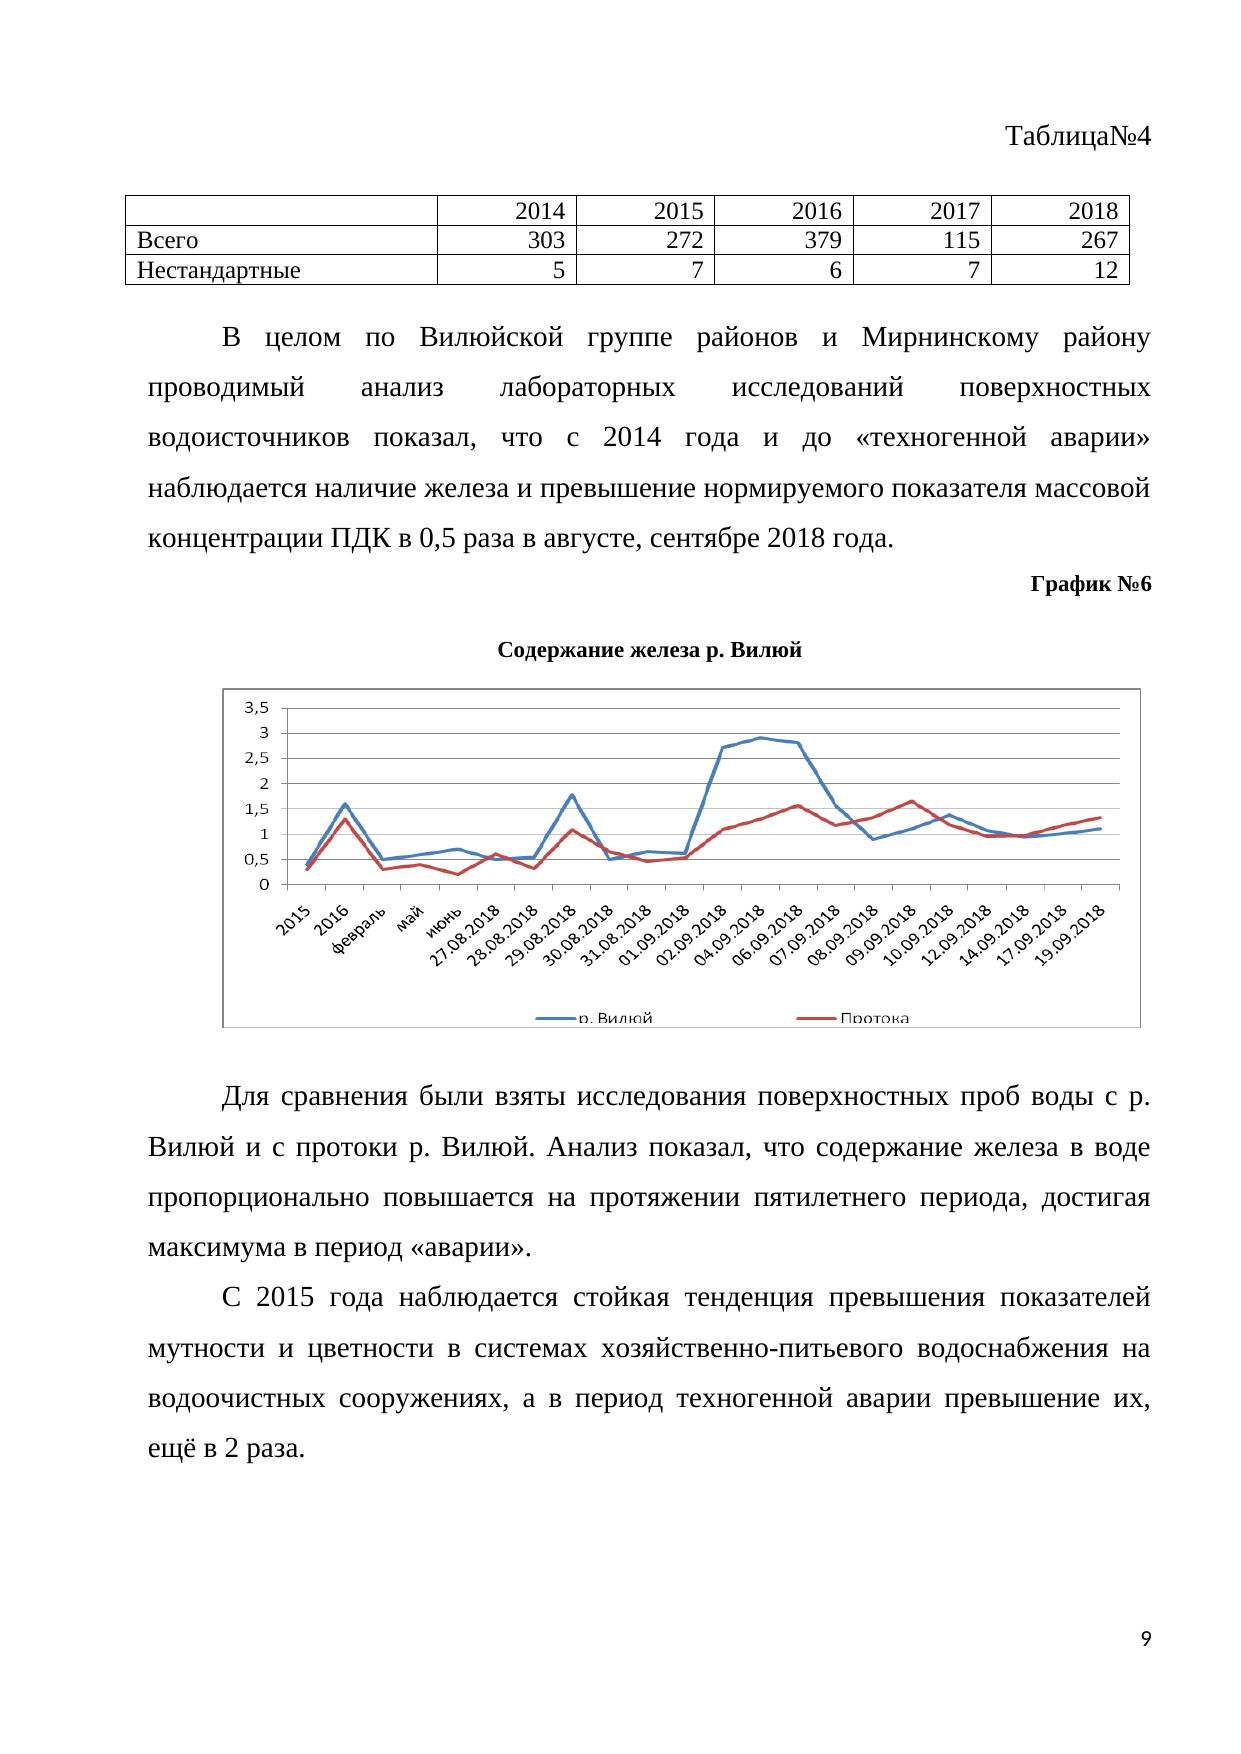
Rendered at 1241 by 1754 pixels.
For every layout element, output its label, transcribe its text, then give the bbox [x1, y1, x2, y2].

table_cell 7 [577, 255, 714, 284]
table_header 2017 [854, 196, 991, 224]
table_header [126, 196, 437, 224]
table_cell 6 [715, 255, 853, 284]
table_cell 379 [715, 226, 853, 254]
table_header 2016 [715, 196, 853, 224]
table_cell Нестандартные [126, 255, 437, 284]
table_header 2018 [992, 196, 1129, 224]
table_cell 303 [438, 226, 576, 254]
text График №6 [148, 570, 1152, 597]
table_cell 115 [854, 226, 991, 254]
text Для сравнения были взяты исследования поверхностных проб воды с р. Вилюй и с протоки р. Вилюй. Анализ показал, что содержание железа в воде пропорционально повышается на протяжении пятилетнего периода, достигая максимума в период «аварии». [148, 1078, 1152, 1263]
table_header 2015 [577, 196, 714, 224]
picture [221, 688, 1141, 1028]
text С 2015 года наблюдается стойкая тенденция превышения показателей мутности и цветности в системах хозяйственно-питьевого водоснабжения на водоочистных сооружениях, а в период техногенной аварии превышение их, ещё в 2 раза. [148, 1279, 1152, 1464]
table_cell Всего [126, 226, 437, 254]
table_cell 5 [438, 255, 576, 284]
table_cell 7 [854, 255, 991, 284]
text В целом по Вилюйской группе районов и Мирнинскому району проводимый анализ лабораторных исследований поверхностных водоисточников показал, что с 2014 года и до «техногенной аварии» наблюдается наличие железа и превышение нормируемого показателя массовой концентрации ПДК в 0,5 раза в августе, сентябре 2018 года. [148, 319, 1152, 553]
table_cell 267 [992, 226, 1129, 254]
text Содержание железа р. Вилюй [148, 636, 1152, 662]
table_cell 272 [577, 226, 714, 254]
table_cell 12 [992, 255, 1129, 284]
text Таблица№4 [148, 118, 1152, 152]
table_header 2014 [438, 196, 576, 224]
